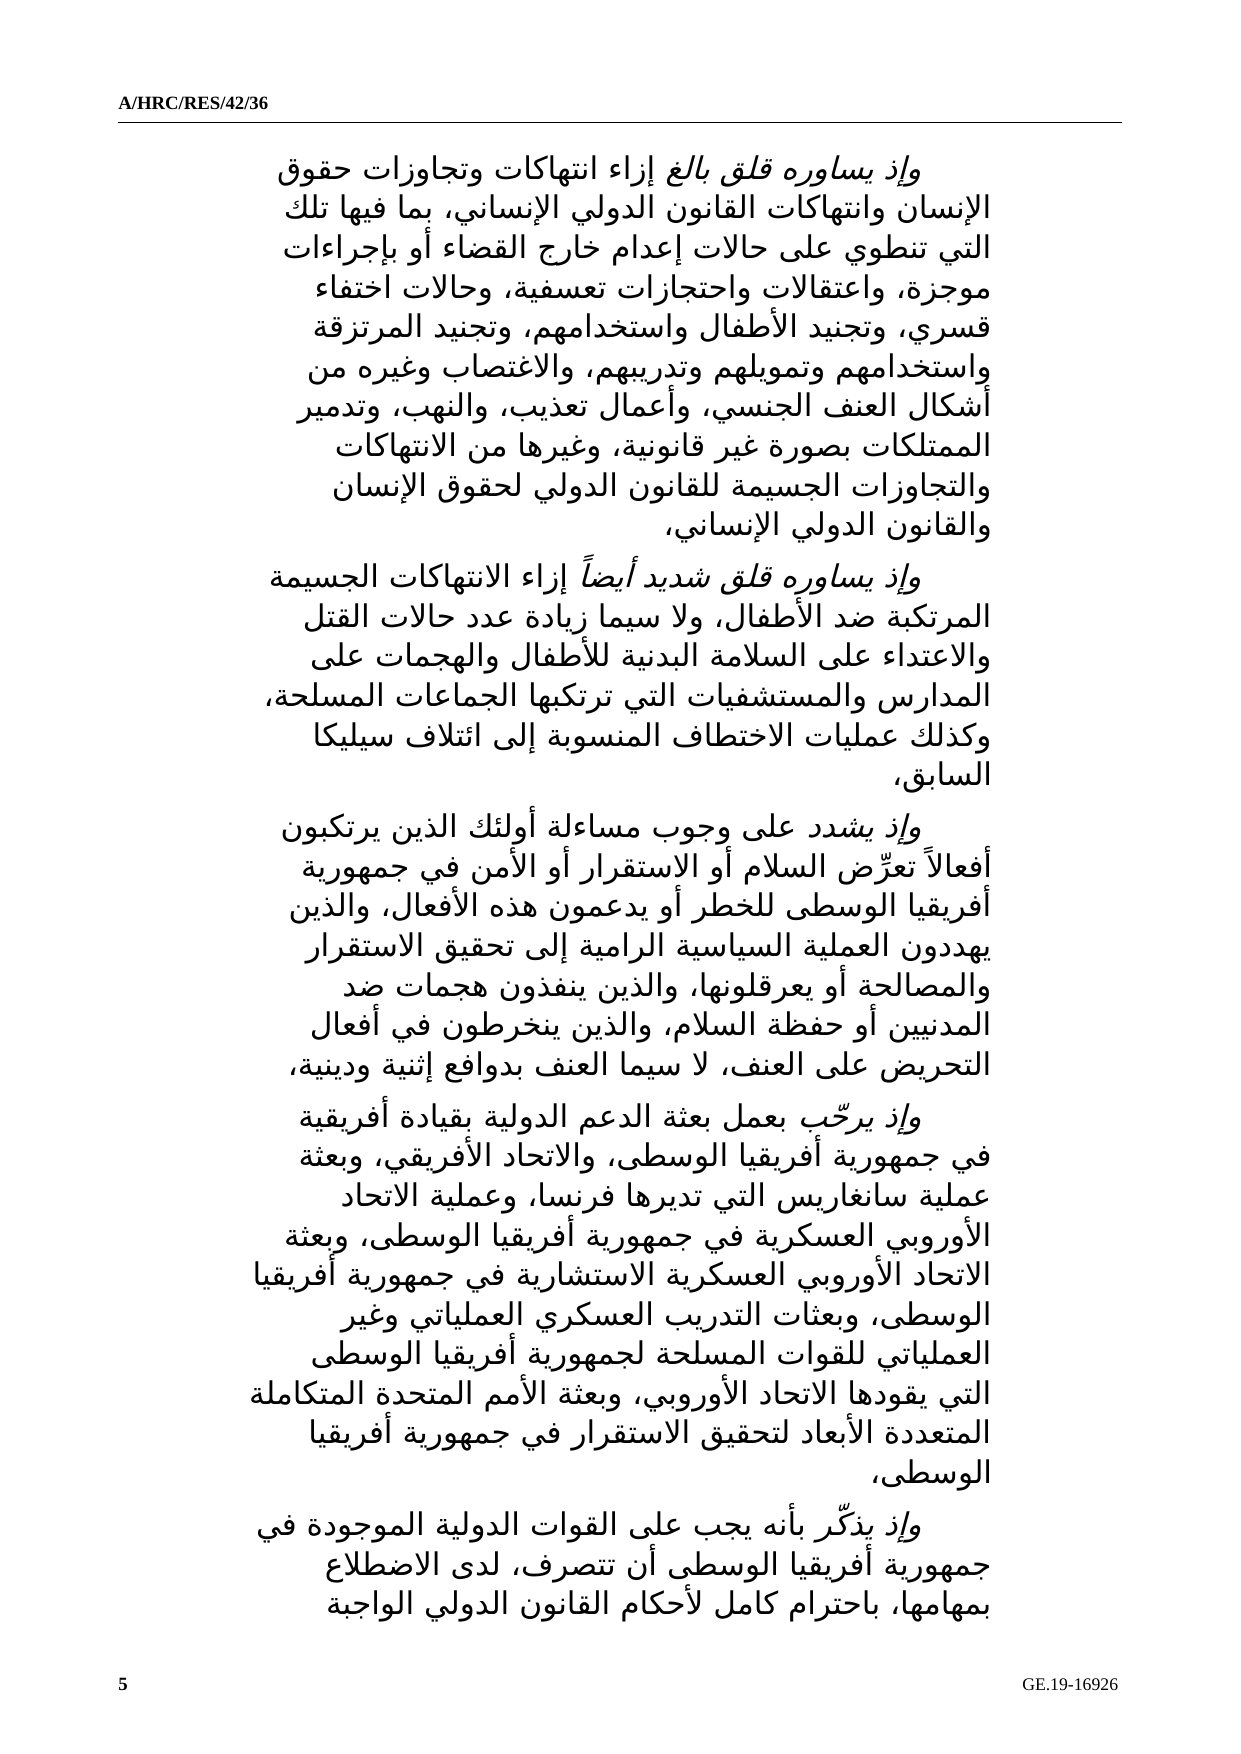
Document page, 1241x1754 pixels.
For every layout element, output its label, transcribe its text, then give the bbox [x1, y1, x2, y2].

text وإذ يساوره قلق بالغ إزاء انتهاكات وتجاوزات حقوق الإنسان وانتهاكات القانون الدولي الإنساني، بما فيها تلك التي تنطوي على حالات إعدام خارج القضاء أو بإجراءات موجزة، واعتقالات واحتجازات تعسفية، وحالات اختفاء قسري، وتجنيد الأطفال واستخدامهم، وتجنيد المرتزقة واستخدامهم وتمويلهم وتدريبهم، والاغتصاب وغيره من أشكال العنف الجنسي، وأعمال تعذيب، والنهب، وتدمير الممتلكات بصورة غير قانونية، وغيرها من الانتهاكات والتجاوزات الجسيمة للقانون الدولي لحقوق الإنسان والقانون الدولي الإنساني، [248, 148, 992, 543]
text وإذ يرحّب بعمل بعثة الدعم الدولية بقيادة أفريقية في جمهورية أفريقيا الوسطى، والاتحاد الأفريقي، وبعثة عملية سانغاريس التي تديرها فرنسا، وعملية الاتحاد الأوروبي العسكرية في جمهورية أفريقيا الوسطى، وبعثة الاتحاد الأوروبي العسكرية الاستشارية في جمهورية أفريقيا الوسطى، وبعثات التدريب العسكري العملياتي وغير العملياتي للقوات المسلحة لجمهورية أفريقيا الوسطى التي يقودها الاتحاد الأوروبي، وبعثة الأمم المتحدة المتكاملة المتعددة الأبعاد لتحقيق الاستقرار في جمهورية أفريقيا الوسطى، [248, 1096, 992, 1491]
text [248, 1504, 992, 1623]
text وإذ يشدد على وجوب مساءلة أولئك الذين يرتكبون أفعالاً تعرِّض السلام أو الاستقرار أو الأمن في جمهورية أفريقيا الوسطى للخطر أو يدعمون هذه الأفعال، والذين يهددون العملية السياسية الرامية إلى تحقيق الاستقرار والمصالحة أو يعرقلونها، والذين ينفذون هجمات ضد المدنيين أو حفظة السلام، والذين ينخرطون في أفعال التحريض على العنف، لا سيما العنف بدوافع إثنية ودينية، [248, 806, 992, 1083]
text وإذ يساوره قلق شديد أيضاً إزاء الانتهاكات الجسيمة المرتكبة ضد الأطفال، ولا سيما زيادة عدد حالات القتل والاعتداء على السلامة البدنية للأطفال والهجمات على المدارس والمستشفيات التي ترتكبها الجماعات المسلحة، وكذلك عمليات الاختطاف المنسوبة إلى ائتلاف سيليكا السابق، [248, 556, 992, 793]
